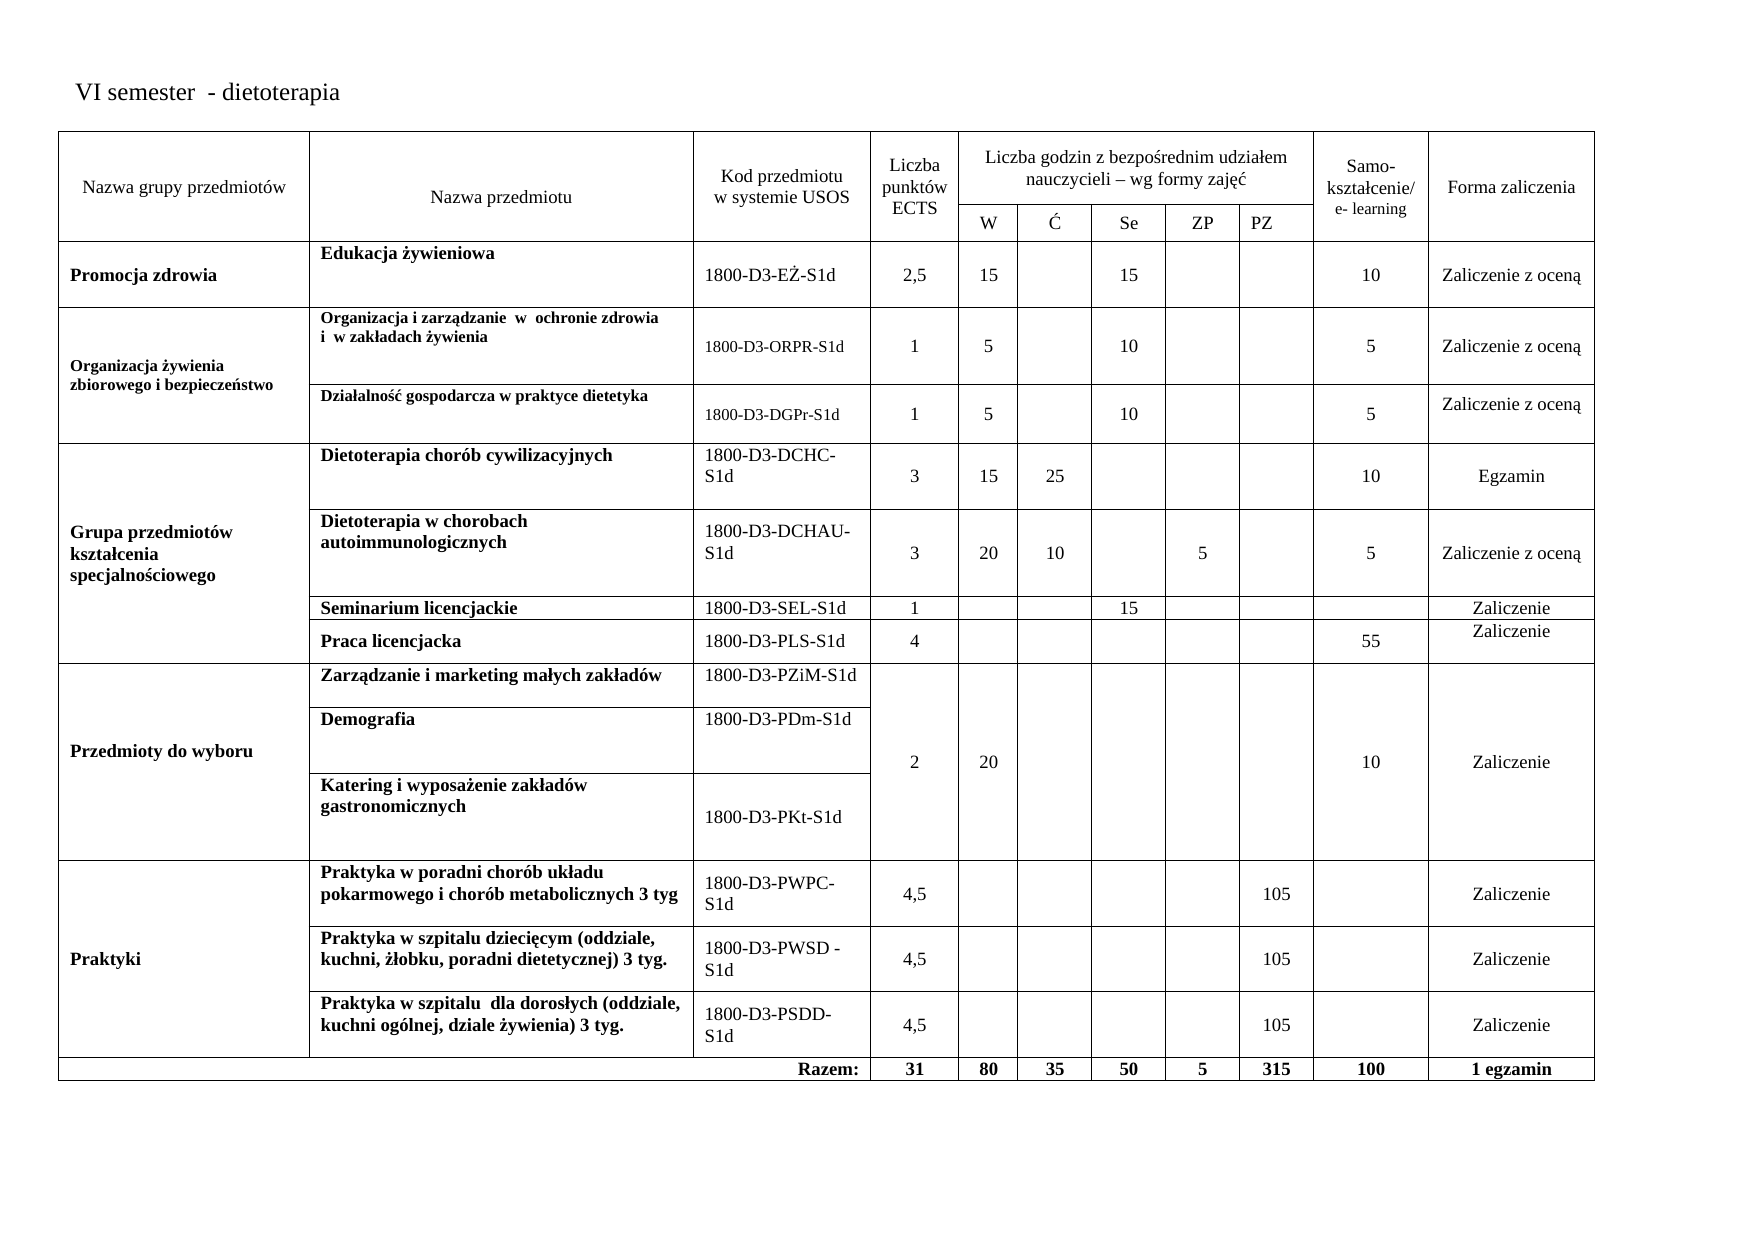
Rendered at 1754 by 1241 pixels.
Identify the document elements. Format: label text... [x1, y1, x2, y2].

table_cell [959, 597, 1017, 618]
table_cell [1314, 992, 1428, 1057]
table_cell 35 [1018, 1058, 1091, 1079]
table_cell Se [1092, 205, 1165, 241]
table_cell [1018, 242, 1091, 307]
table_cell [1314, 927, 1428, 991]
table_cell 5 [1166, 510, 1239, 596]
table_cell 315 [1240, 1058, 1313, 1079]
table_cell [1018, 664, 1091, 860]
table_cell [1166, 385, 1239, 443]
table_cell 5 [1314, 385, 1428, 443]
table_cell 1800-D3-ORPR-S1d [694, 308, 870, 384]
table_cell 4 [871, 620, 958, 663]
table_cell 15 [1092, 597, 1165, 618]
table_cell Promocja zdrowia [59, 242, 309, 307]
table_cell 1800-D3-SEL-S1d [694, 597, 870, 618]
table_cell 10 [1314, 664, 1428, 860]
table_cell [1240, 444, 1313, 508]
table_cell [959, 992, 1017, 1057]
table_cell [959, 927, 1017, 991]
table_cell [1018, 861, 1091, 926]
table_cell [1166, 444, 1239, 508]
table_cell Ć [1018, 205, 1091, 241]
table_cell Katering i wyposażenie zakładów gastronomicznych Dr hab. C. Popławski, prof. UMK K. Żywienia i Dietetyki [310, 774, 693, 860]
table_cell 10 [1018, 510, 1091, 596]
text VI semester - dietoterapia [75, 77, 1679, 106]
table_cell 3 [871, 510, 958, 596]
table_cell [1092, 620, 1165, 663]
table_cell Działalność gospodarcza w praktyce dietetyka dr hab. Z Wyszkowska, prof. UMK K. Ekonomiki Zdrowia [310, 385, 693, 443]
table_cell 10 [1092, 385, 1165, 443]
table_cell [1240, 664, 1313, 860]
table_cell 5 [959, 308, 1017, 384]
table_cell PZ [1240, 205, 1313, 241]
table_cell 1800-D3-PZiM-S1d [694, 664, 870, 707]
table_cell Zaliczenie [1429, 861, 1594, 926]
table_cell Zaliczenie [1429, 927, 1594, 991]
table_cell [1240, 510, 1313, 596]
table_cell [1166, 597, 1239, 618]
table_cell 15 [1092, 242, 1165, 307]
table_cell Organizacja żywienia zbiorowego i bezpieczeństwo [59, 308, 309, 443]
table_cell [1092, 927, 1165, 991]
table_cell 105 [1240, 992, 1313, 1057]
table_cell [1166, 308, 1239, 384]
table_header Liczba godzin z bezpośrednim udziałem nauczycieli – wg formy zajęć [959, 132, 1313, 204]
table_cell 15 [959, 242, 1017, 307]
table_cell 4,5 [871, 927, 958, 991]
table_cell Egzamin [1429, 444, 1594, 508]
table_cell 80 [959, 1058, 1017, 1079]
table_cell [1092, 992, 1165, 1057]
table_cell Dietoterapia chorób cywilizacyjnych Dr hab. C. Popławski, prof. UMK K. Żywienia i Dietetyki [310, 444, 693, 508]
table_cell Dietoterapia w chorobach autoimmunologicznych dr hab. M. Kłopocka, prof. UMK K. Gastroenterologii i Zaburzeń Odżywiania [310, 510, 693, 596]
table_cell [1240, 308, 1313, 384]
table_cell 5 [1314, 308, 1428, 384]
table_header Forma zaliczenia [1429, 132, 1594, 241]
table_cell Praktyka w poradni chorób układu pokarmowego i chorób metabolicznych 3 tyg K. Żywienia i Dietetyki [310, 861, 693, 926]
table_cell Zaliczenie z oceną [1429, 242, 1594, 307]
table_cell [1018, 385, 1091, 443]
table_cell 20 [959, 664, 1017, 860]
table_cell Zaliczenie z oceną [1429, 510, 1594, 596]
table_cell 15 [959, 444, 1017, 508]
table_cell 4,5 [871, 992, 958, 1057]
table_cell [1240, 597, 1313, 618]
table_cell Praktyka w szpitalu dla dorosłych (oddziale, kuchni ogólnej, dziale żywienia) 3 tyg. K. Żywienia i Dietetyki [310, 992, 693, 1057]
table_cell [959, 861, 1017, 926]
table_cell 20 [959, 510, 1017, 596]
table_cell 10 [1314, 444, 1428, 508]
table_cell [1092, 444, 1165, 508]
table_cell 25 [1018, 444, 1091, 508]
table_cell [1240, 242, 1313, 307]
table_cell Przedmioty do wyboru [59, 664, 309, 860]
table_cell Zaliczenie z oceną [1429, 308, 1594, 384]
table_cell 1800-D3-PKt-S1d [694, 774, 870, 860]
table_cell [1092, 510, 1165, 596]
table_cell [1018, 927, 1091, 991]
table_cell [1092, 664, 1165, 860]
table_cell 50 [1092, 1058, 1165, 1079]
table_cell 1 [871, 385, 958, 443]
table_cell Razem: [59, 1058, 870, 1079]
table_cell [1166, 992, 1239, 1057]
table_cell 1800-D3-PDm-S1d [694, 708, 870, 772]
table_cell Zaliczenie z oceną [1429, 385, 1594, 443]
table_cell Zaliczenie [1429, 620, 1594, 663]
table_cell [1018, 308, 1091, 384]
table_cell 1800-D3-PSDD-S1d [694, 992, 870, 1057]
table_cell Zaliczenie [1429, 597, 1594, 618]
table_cell W [959, 205, 1017, 241]
table_cell 10 [1314, 242, 1428, 307]
table_cell [1018, 992, 1091, 1057]
table_cell Edukacja żywieniowa Dr hab. C. Popławski, prof. UMK K. Żywienia i Dietetyki [310, 242, 693, 307]
table_header Samo-kształcenie/ e- learning [1314, 132, 1428, 241]
table_cell 1800-D3-PWPC-S1d [694, 861, 870, 926]
table_cell 3 [871, 444, 958, 508]
table_cell 100 [1314, 1058, 1428, 1079]
table_cell [1240, 385, 1313, 443]
table_cell 31 [871, 1058, 958, 1079]
table_cell 1 egzamin [1429, 1058, 1594, 1079]
table_cell [1314, 597, 1428, 618]
table_cell 10 [1092, 308, 1165, 384]
table_cell Zarządzanie i marketing małych zakładów [310, 664, 693, 707]
table_cell 2,5 [871, 242, 958, 307]
table_cell 1800-D3-DCHAU-S1d [694, 510, 870, 596]
table_cell 5 [1166, 1058, 1239, 1079]
table_cell Praca licencjacka [310, 620, 693, 663]
table_cell 1 [871, 308, 958, 384]
table_cell 5 [959, 385, 1017, 443]
table_cell Seminarium licencjackie [310, 597, 693, 618]
table_cell 105 [1240, 927, 1313, 991]
table_header Liczba punktów ECTS [871, 132, 958, 241]
table_cell [1166, 927, 1239, 991]
table_header Nazwa przedmiotu [310, 132, 693, 241]
table_cell [1018, 597, 1091, 618]
table_cell [959, 620, 1017, 663]
table_header Nazwa grupy przedmiotów [59, 132, 309, 241]
table_cell Demografia Prof. dr hab. J. Klawe K. Higieny, Epidemiol., Ergonomii i Kształcenia Podyplomowego [310, 708, 693, 772]
table_cell [1166, 242, 1239, 307]
table_cell 1800-D3-PLS-S1d [694, 620, 870, 663]
table_cell 1800-D3-DGPr-S1d [694, 385, 870, 443]
table_cell 2 [871, 664, 958, 860]
table_cell 55 [1314, 620, 1428, 663]
table_cell [1166, 620, 1239, 663]
table_cell Zaliczenie [1429, 992, 1594, 1057]
table_cell 1 [871, 597, 958, 618]
table_cell Praktyka w szpitalu dziecięcym (oddziale, kuchni, żłobku, poradni dietetycznej) 3 tyg. K. Żywienia i Dietetyki [310, 927, 693, 991]
table_cell [1092, 861, 1165, 926]
table_cell Organizacja i zarządzanie w ochronie zdrowia i w zakładach żywienia dr hab. Z Wyszkowska, prof. UMK K. Ekonomiki Zdrowia [310, 308, 693, 384]
table_cell [1240, 620, 1313, 663]
table_header Kod przedmiotu w systemie USOS [694, 132, 870, 241]
table_cell 4,5 [871, 861, 958, 926]
table_cell Praktyki [59, 861, 309, 1057]
table_cell [1314, 861, 1428, 926]
table_cell 5 [1314, 510, 1428, 596]
table_cell 105 [1240, 861, 1313, 926]
table_cell Zaliczenie [1429, 664, 1594, 860]
table_cell [1166, 664, 1239, 860]
table_cell 1800-D3-EŻ-S1d [694, 242, 870, 307]
table_cell 1800-D3-PWSD -S1d [694, 927, 870, 991]
table_cell ZP [1166, 205, 1239, 241]
table_cell [1018, 620, 1091, 663]
table_cell 1800-D3-DCHC-S1d [694, 444, 870, 508]
table_cell [1166, 861, 1239, 926]
table_cell Grupa przedmiotów kształcenia specjalnościowego [59, 444, 309, 663]
